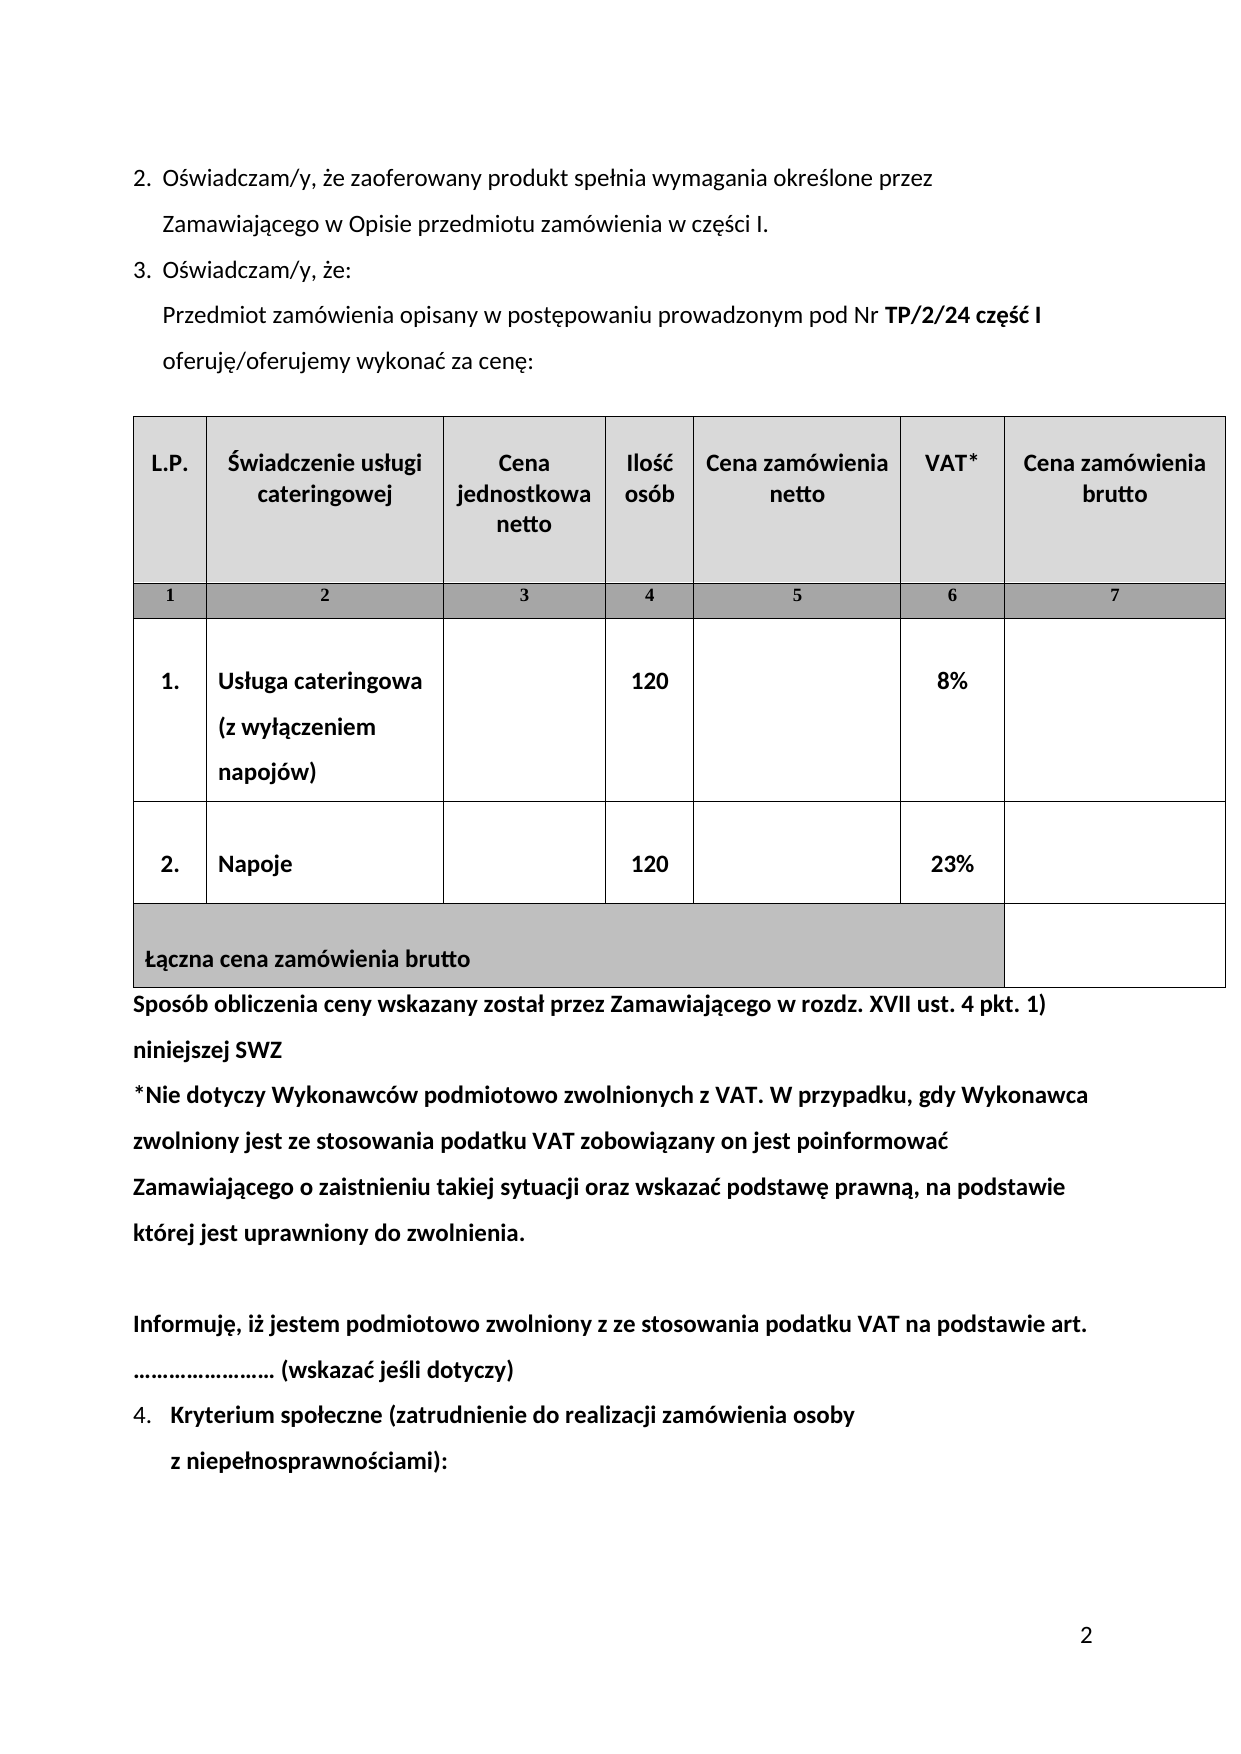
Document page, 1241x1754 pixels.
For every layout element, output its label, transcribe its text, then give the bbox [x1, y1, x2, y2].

table_cell 4 [606, 584, 693, 618]
table_header Cena zamówienia netto [694, 417, 900, 582]
table_header Świadczenie usługi cateringowej [207, 417, 443, 582]
table_cell 120 [606, 619, 693, 801]
table_header L.P. [134, 417, 206, 582]
list Oświadczam/y, że: [133, 254, 1092, 284]
text Informuję, iż jestem podmiotowo zwolniony z ze stosowania podatku VAT na podstawie art. …………………… (wskazać jeśli dotyczy) [133, 1308, 1092, 1384]
table_cell 120 [606, 802, 693, 903]
table_header Cena jednostkowa netto [444, 417, 605, 582]
table_cell [444, 619, 605, 801]
table_cell Napoje [207, 802, 443, 903]
text *Nie dotyczy Wykonawców podmiotowo zwolnionych z VAT. W przypadku, gdy Wykonawca zwolniony jest ze stosowania podatku VAT zobowiązany on jest poinformować Zamawiającego o zaistnieniu takiej sytuacji oraz wskazać podstawę prawną, na podstawie której jest uprawniony do zwolnienia. [133, 1079, 1092, 1247]
table_cell 5 [694, 584, 900, 618]
table_cell [1005, 619, 1225, 801]
table_cell 7 [1005, 584, 1225, 618]
table_cell 2 [207, 584, 443, 618]
list Kryterium społeczne (zatrudnienie do realizacji zamówienia osoby z niepełnosprawnościami): [133, 1399, 1092, 1476]
table_cell [694, 619, 900, 801]
table_cell 1 [134, 584, 206, 618]
table_header Cena zamówienia brutto [1005, 417, 1225, 582]
text Przedmiot zamówienia opisany w postępowaniu prowadzonym pod Nr TP/2/24 część I oferuję/oferujemy wykonać za cenę: [162, 299, 1092, 376]
table_cell 23% [901, 802, 1004, 903]
table_cell [694, 802, 900, 903]
table_cell Łączna cena zamówienia brutto [134, 904, 1004, 987]
list Oświadczam/y, że zaoferowany produkt spełnia wymagania określone przez Zamawiającego w Opisie przedmiotu zamówienia w części I. [133, 162, 1092, 239]
table_cell 3 [444, 584, 605, 618]
table_cell 6 [901, 584, 1004, 618]
table_cell 1. [134, 619, 206, 801]
table_cell [1005, 904, 1225, 987]
table_cell [444, 802, 605, 903]
table_header Ilość osób [606, 417, 693, 582]
table_cell Usługa cateringowa (z wyłączeniem napojów) [207, 619, 443, 801]
table_header VAT* [901, 417, 1004, 582]
text Sposób obliczenia ceny wskazany został przez Zamawiającego w rozdz. XVII ust. 4 pkt. 1) niniejszej SWZ [133, 988, 1092, 1064]
table_cell [1005, 802, 1225, 903]
table_cell 2. [134, 802, 206, 903]
table_cell 8% [901, 619, 1004, 801]
